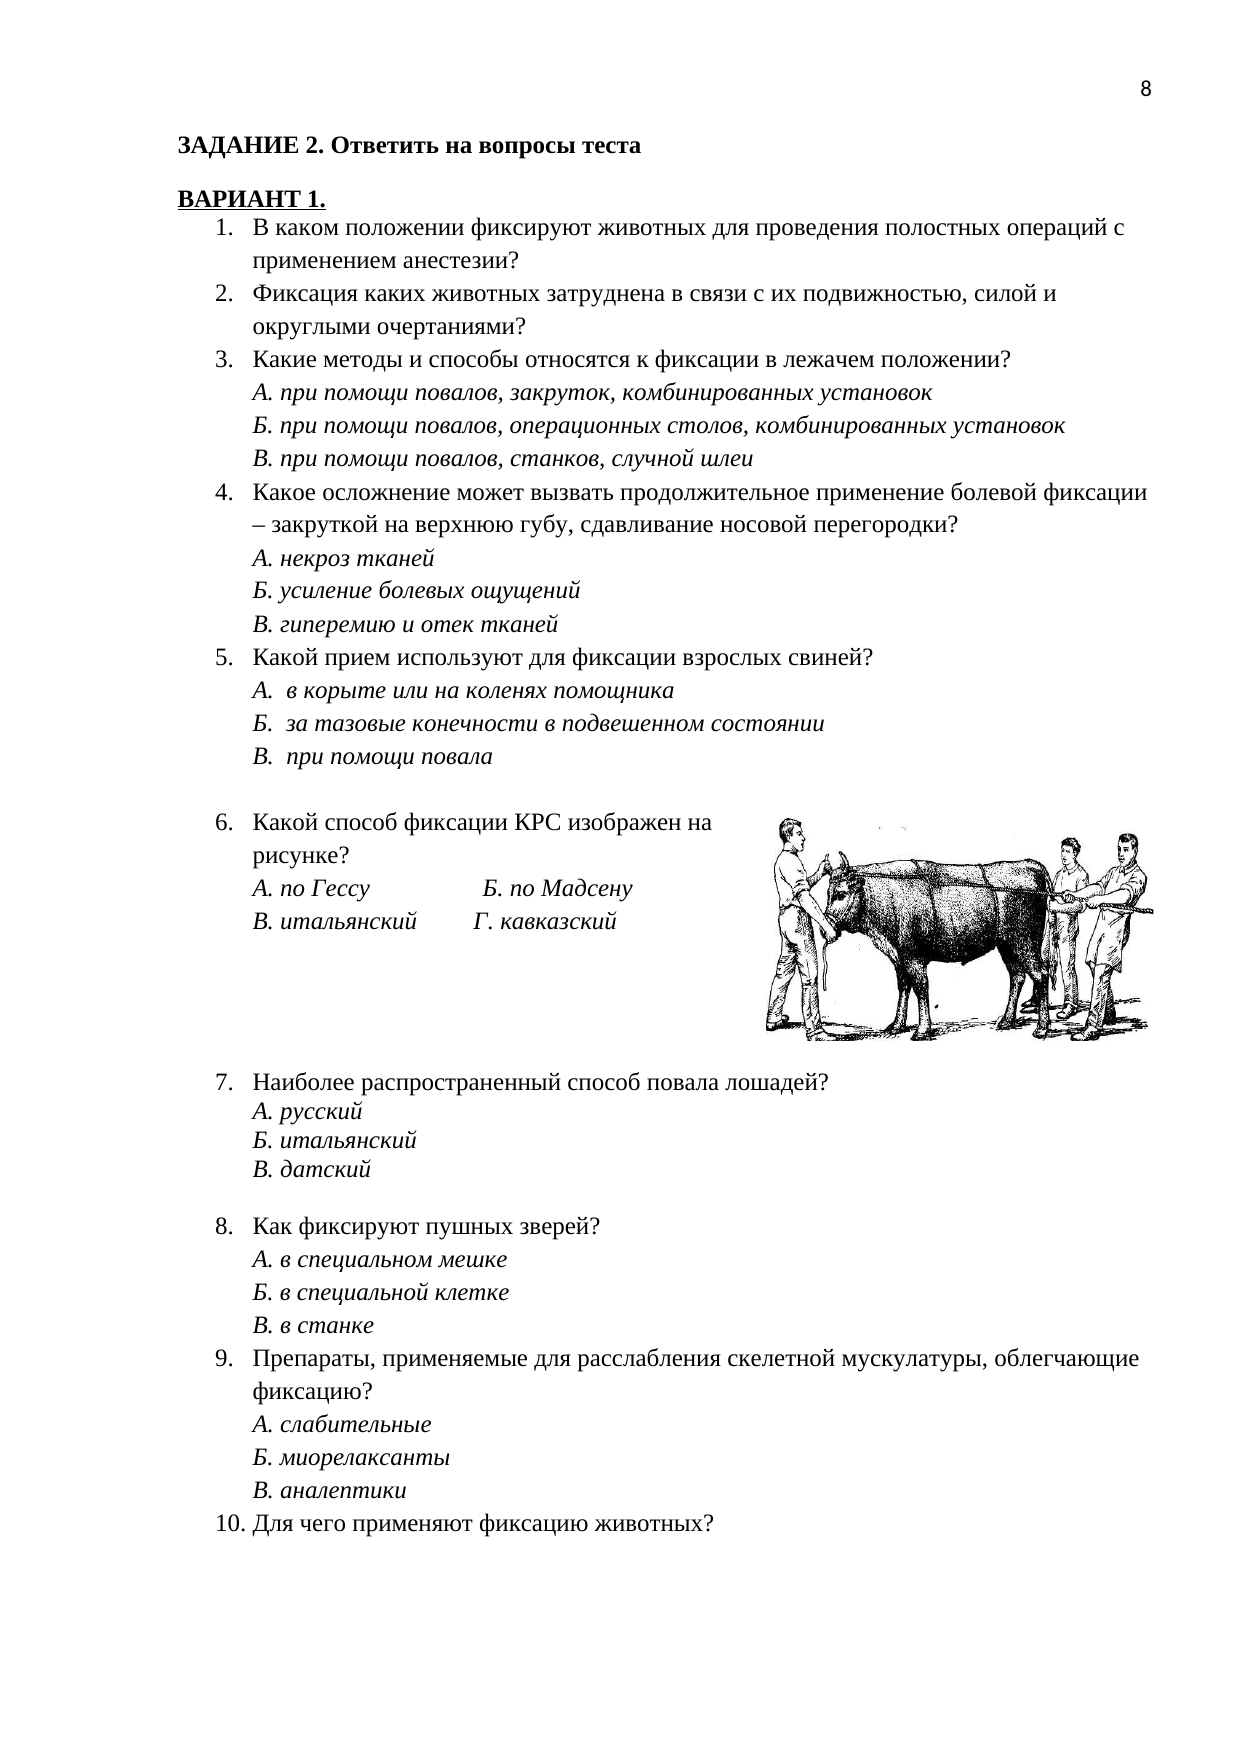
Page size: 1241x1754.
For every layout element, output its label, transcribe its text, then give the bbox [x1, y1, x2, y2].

list В каком положении фиксируют животных для проведения полостных операций с применением анестезии? [215, 212, 1152, 274]
list В. при помощи повала [252, 741, 1152, 769]
list Препараты, применяемые для расслабления скелетной мускулатуры, облегчающие фиксацию? [215, 1343, 1152, 1405]
list А. в специальном мешке [252, 1244, 1152, 1273]
list Наиболее распространенный способ повала лошадей? [215, 1067, 1152, 1096]
list Б. миорелаксанты [252, 1442, 1152, 1471]
list Какие методы и способы относятся к фиксации в лежачем положении? [215, 344, 1152, 373]
list Б. итальянский [252, 1125, 1152, 1154]
list А. при помощи повалов, закруток, комбинированных установок [252, 377, 1152, 406]
list Б. в специальной клетке [252, 1277, 1152, 1306]
picture [766, 818, 1154, 1040]
list В. итальянский Г. кавказский [252, 906, 766, 934]
text ЗАДАНИЕ 2. Ответить на вопросы теста [177, 130, 1152, 158]
list В. при помощи повалов, станков, случной шлеи [252, 443, 1152, 472]
list Как фиксируют пушных зверей? [215, 1211, 1152, 1240]
list В. в станке [252, 1310, 1152, 1339]
list В. датский [252, 1154, 1152, 1182]
list А. слабительные [252, 1409, 1152, 1438]
list Какой способ фиксации КРС изображен на рисунке? [215, 807, 1152, 868]
list Б. при помощи повалов, операционных столов, комбинированных установок [252, 411, 1152, 439]
list В. гиперемию и отек тканей [252, 609, 1152, 637]
text ВАРИАНТ 1. [177, 184, 1152, 212]
list Б. усиление болевых ощущений [252, 576, 1152, 604]
list А. некроз тканей [252, 543, 1152, 571]
list А. русский [252, 1096, 1152, 1125]
list Какое осложнение может вызвать продолжительное применение болевой фиксации – закруткой на верхнюю губу, сдавливание носовой перегородки? [215, 477, 1152, 538]
list Б. за тазовые конечности в подвешенном состоянии [252, 708, 1152, 736]
list А. в корыте или на коленях помощника [252, 675, 1152, 703]
list Фиксация каких животных затруднена в связи с их подвижностью, силой и округлыми очертаниями? [215, 278, 1152, 340]
list Для чего применяют фиксацию животных? [215, 1508, 1152, 1537]
list В. аналептики [252, 1475, 1152, 1504]
list Какой прием используют для фиксации взрослых свиней? [215, 642, 1152, 670]
list А. по Гессу Б. по Мадсену [252, 873, 766, 902]
